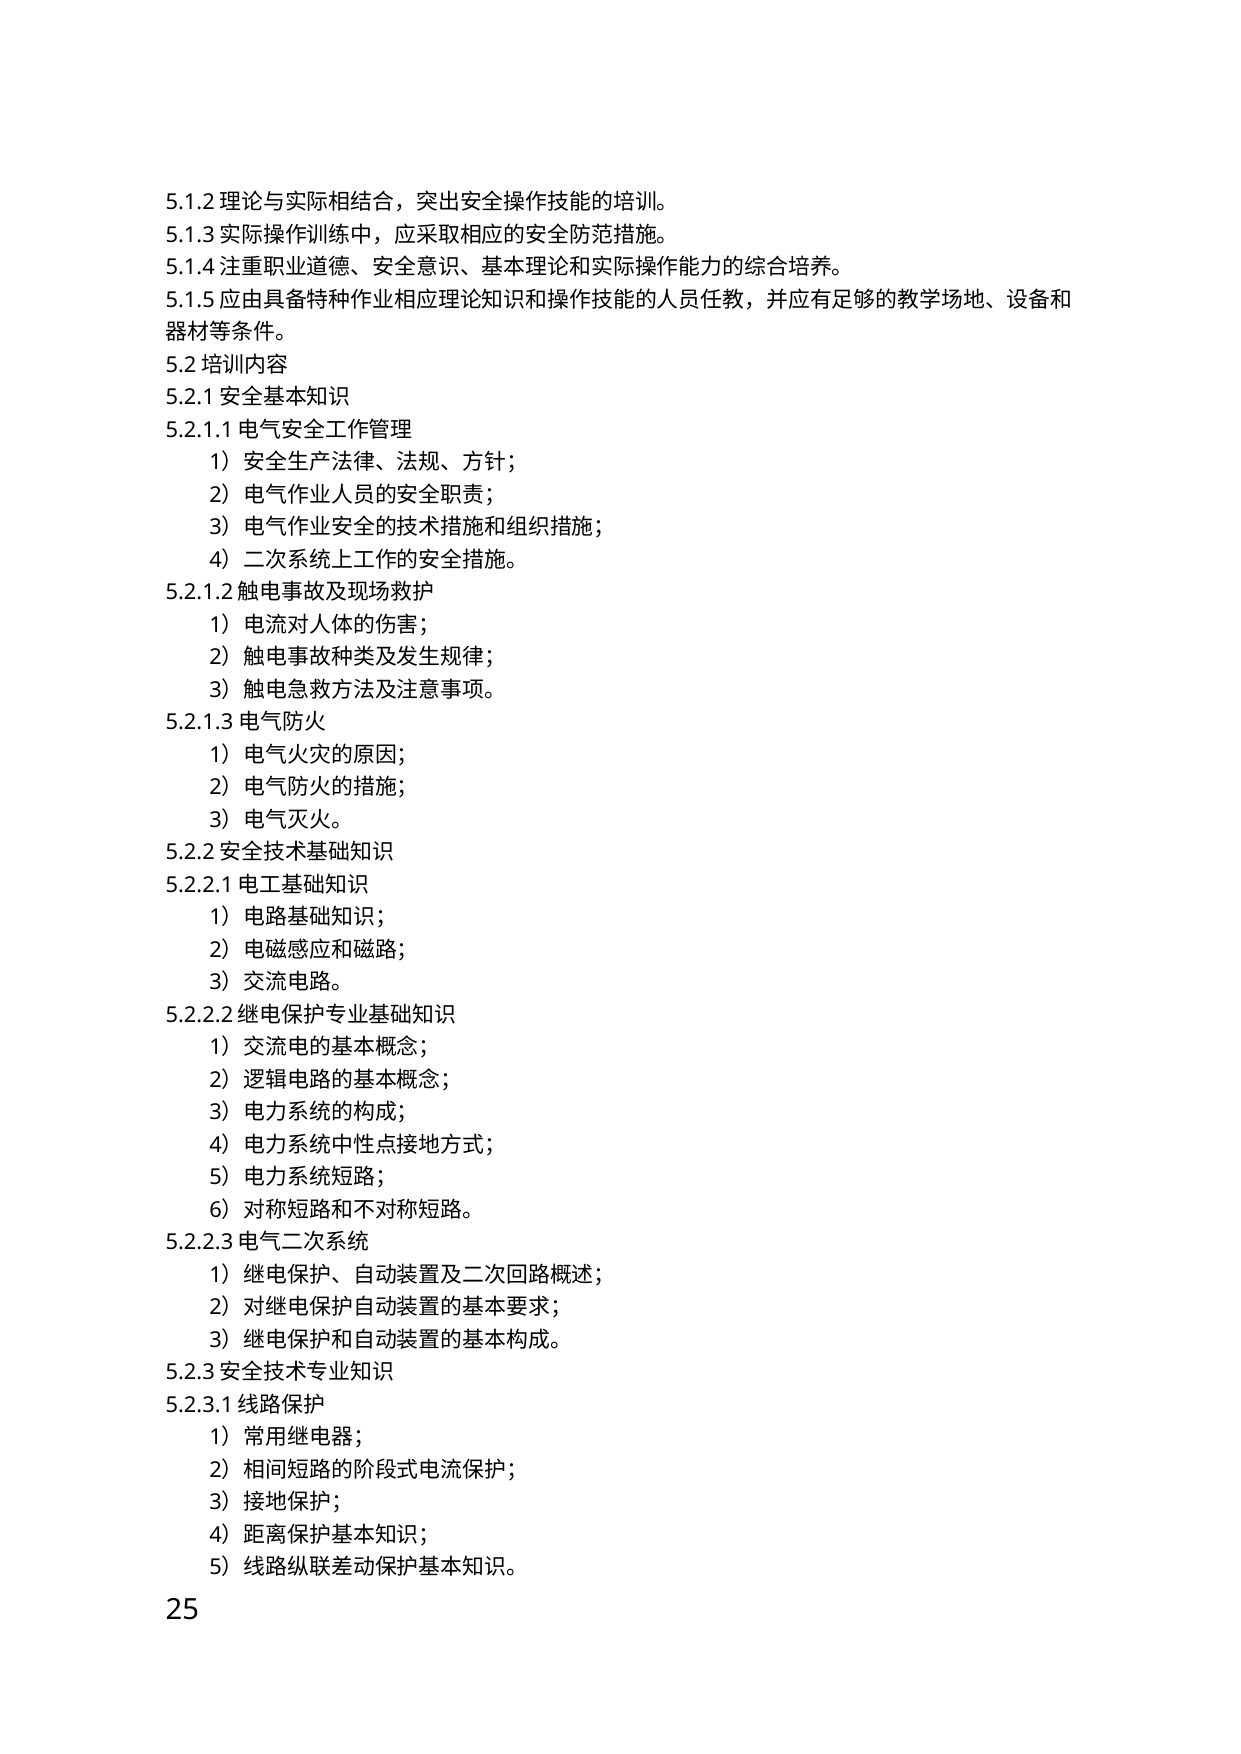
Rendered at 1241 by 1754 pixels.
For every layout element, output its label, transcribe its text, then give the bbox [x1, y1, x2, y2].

text 1）电气火灾的原因； [165, 736, 1075, 769]
text 1）安全生产法律、法规、方针； [165, 444, 1075, 476]
text 5.2.3安全技术专业知识 [165, 1354, 1075, 1386]
text 2）相间短路的阶段式电流保护； [165, 1451, 1075, 1484]
text 5.2.1.3 电气防火 [165, 704, 1075, 736]
text 5.2.1.2触电事故及现场救护 [165, 574, 1075, 606]
text 1）继电保护、自动装置及二次回路概述； [165, 1256, 1075, 1289]
text 2）电磁感应和磁路； [165, 931, 1075, 964]
text 5.1.4注重职业道德、安全意识、基本理论和实际操作能力的综合培养。 [165, 249, 1075, 281]
text 5.2.2.1电工基础知识 [165, 866, 1075, 899]
text 1）常用继电器； [165, 1419, 1075, 1451]
text 2）触电事故种类及发生规律； [165, 639, 1075, 671]
text 5）电力系统短路； [165, 1159, 1075, 1191]
text 5）线路纵联差动保护基本知识。 [165, 1549, 1075, 1581]
text 4）二次系统上工作的安全措施。 [165, 541, 1075, 574]
text 5.1.3实际操作训练中，应采取相应的安全防范措施。 [165, 216, 1075, 249]
text 5.2.1安全基本知识 [165, 379, 1075, 411]
text 2）电气防火的措施； [165, 769, 1075, 801]
text 2）逻辑电路的基本概念； [165, 1061, 1075, 1094]
text 3）电气灭火。 [165, 801, 1075, 834]
text 5.1.5应由具备特种作业相应理论知识和操作技能的人员任教，并应有足够的教学场地、设备和器材等条件。 [165, 281, 1075, 346]
text 1）电流对人体的伤害； [165, 606, 1075, 639]
text 5.2培训内容 [165, 346, 1075, 379]
text 1）交流电的基本概念； [165, 1029, 1075, 1061]
text 3）接地保护； [165, 1484, 1075, 1516]
text 1）电路基础知识； [165, 899, 1075, 931]
text 3）电力系统的构成； [165, 1094, 1075, 1126]
text 5.2.2.2继电保护专业基础知识 [165, 996, 1075, 1029]
text 3）交流电路。 [165, 964, 1075, 996]
text 6）对称短路和不对称短路。 [165, 1191, 1075, 1224]
text 4）距离保护基本知识； [165, 1516, 1075, 1549]
text 4）电力系统中性点接地方式； [165, 1126, 1075, 1159]
text 5.2.3.1线路保护 [165, 1386, 1075, 1419]
text 5.2.1.1电气安全工作管理 [165, 411, 1075, 444]
text 2）对继电保护自动装置的基本要求； [165, 1289, 1075, 1321]
text 3）继电保护和自动装置的基本构成。 [165, 1321, 1075, 1354]
text 3）触电急救方法及注意事项。 [165, 671, 1075, 704]
text 5.2.2安全技术基础知识 [165, 834, 1075, 866]
text 2）电气作业人员的安全职责； [165, 476, 1075, 509]
text 3）电气作业安全的技术措施和组织措施； [165, 509, 1075, 541]
text 5.1.2理论与实际相结合，突出安全操作技能的培训。 [165, 184, 1075, 216]
text 5.2.2.3电气二次系统 [165, 1224, 1075, 1256]
